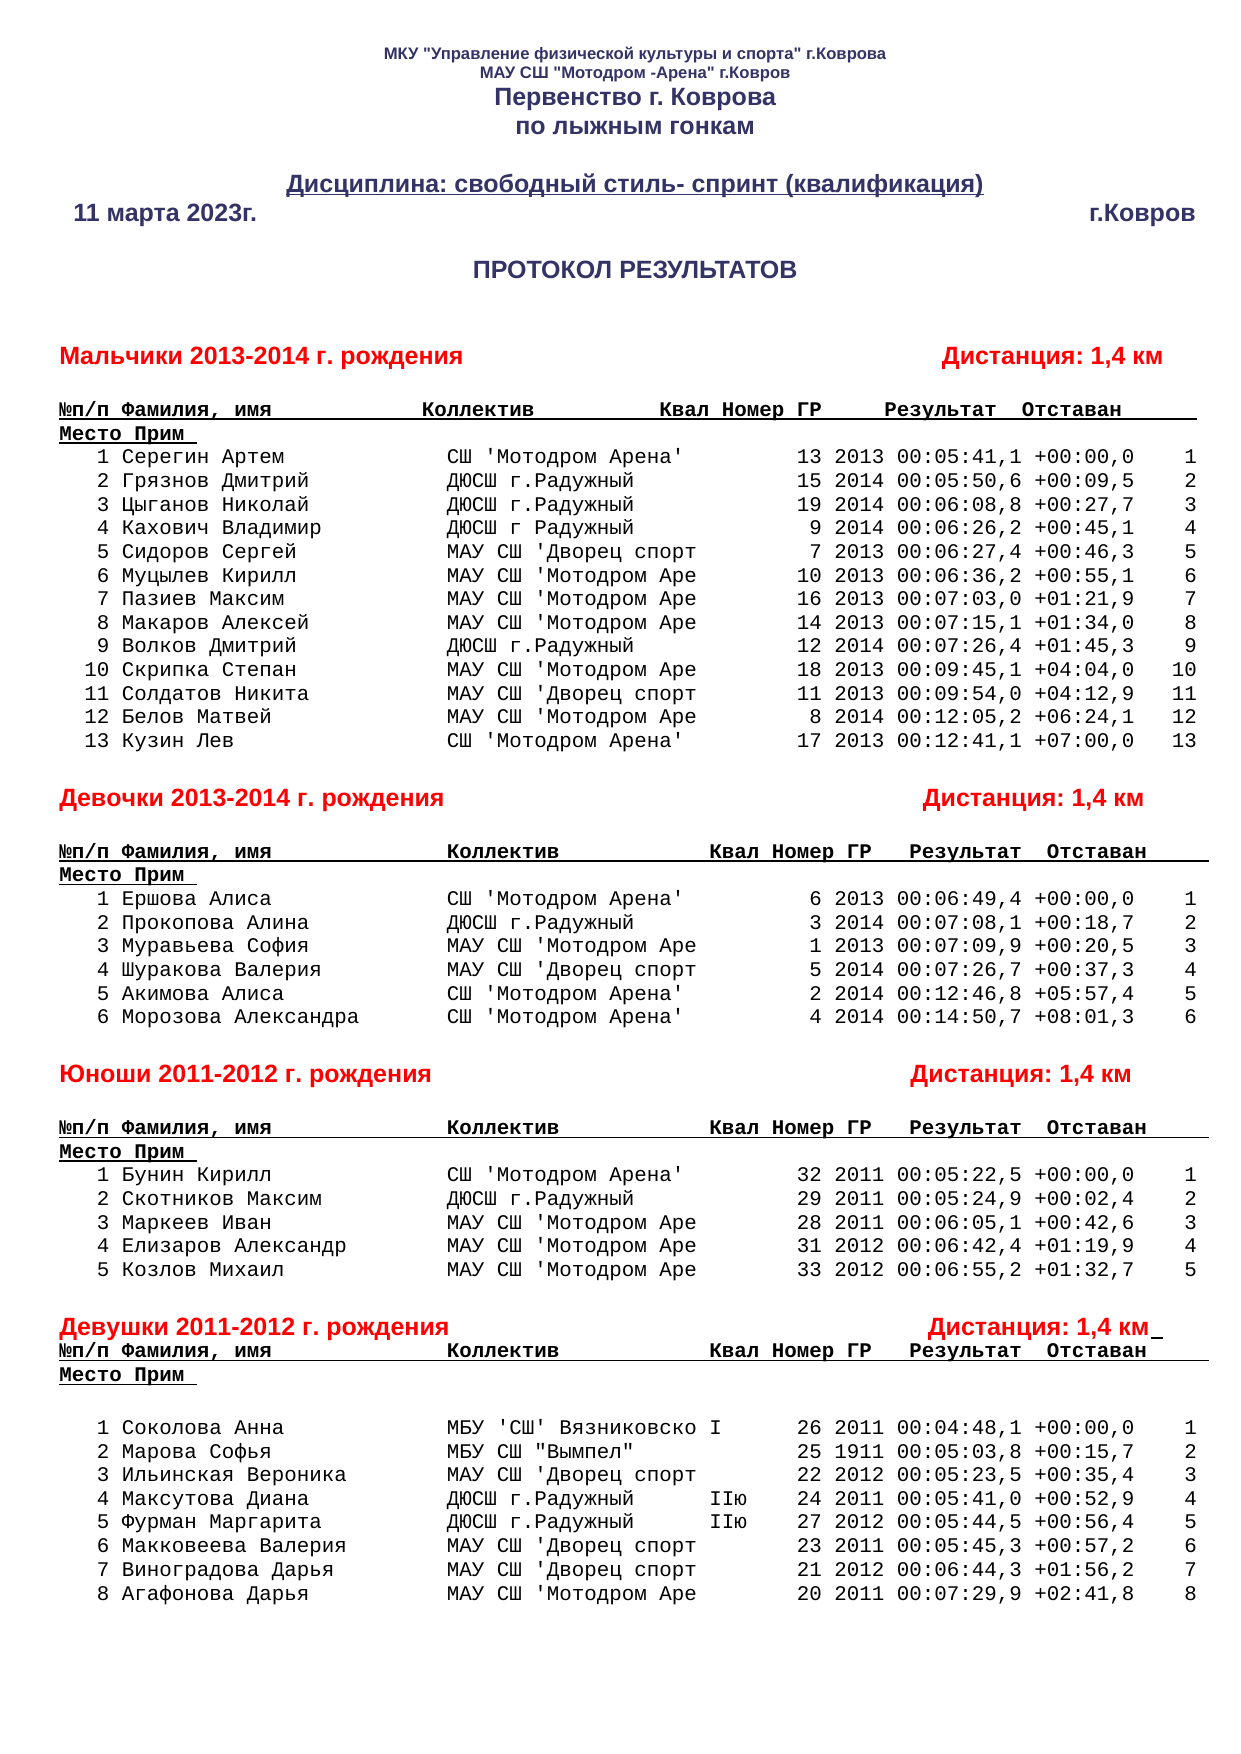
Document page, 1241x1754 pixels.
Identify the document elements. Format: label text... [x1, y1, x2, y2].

text 5 Акимова Алиса СШ 'Мотодром Арена' 2 2014 00:12:46,8 +05:57,4 5 [59, 983, 1211, 1006]
text 2 Грязнов Дмитрий ДЮСШ г.Радужный 15 2014 00:05:50,6 +00:09,5 2 [59, 470, 1211, 494]
text 3 Цыганов Николай ДЮСШ г.Радужный 19 2014 00:06:08,8 +00:27,7 3 [59, 494, 1211, 517]
text 8 Агафонова Дарья МАУ СШ 'Мотодром Аре 20 2011 00:07:29,9 +02:41,8 8 [59, 1582, 1211, 1606]
text 2 Марова Софья МБУ СШ "Вымпел" 25 1911 00:05:03,8 +00:15,7 2 [59, 1441, 1211, 1464]
text 13 Кузин Лев СШ 'Мотодром Арена' 17 2013 00:12:41,1 +07:00,0 13 [59, 730, 1211, 754]
text 2 Скотников Максим ДЮСШ г.Радужный 29 2011 00:05:24,9 +00:02,4 2 [59, 1188, 1211, 1212]
text 6 Муцылев Кирилл МАУ СШ 'Мотодром Аре 10 2013 00:06:36,2 +00:55,1 6 [59, 564, 1211, 588]
text 2 Прокопова Алина ДЮСШ г.Радужный 3 2014 00:07:08,1 +00:18,7 2 [59, 912, 1211, 935]
text 3 Маркеев Иван МАУ СШ 'Мотодром Аре 28 2011 00:06:05,1 +00:42,6 3 [59, 1212, 1211, 1235]
text Юноши 2011-2012 г. рождения Дистанция: 1,4 км [59, 1059, 1211, 1088]
text Мальчики 2013-2014 г. рождения Дистанция: 1,4 км [59, 341, 1211, 370]
text 6 Морозова Александра СШ 'Мотодром Арена' 4 2014 00:14:50,7 +08:01,3 6 [59, 1006, 1211, 1030]
text 3 Муравьева София МАУ СШ 'Мотодром Аре 1 2013 00:07:09,9 +00:20,5 3 [59, 935, 1211, 959]
text 8 Макаров Алексей МАУ СШ 'Мотодром Аре 14 2013 00:07:15,1 +01:34,0 8 [59, 612, 1211, 636]
text 9 Волков Дмитрий ДЮСШ г.Радужный 12 2014 00:07:26,4 +01:45,3 9 [59, 636, 1211, 659]
text 12 Белов Матвей МАУ СШ 'Мотодром Аре 8 2014 00:12:05,2 +06:24,1 12 [59, 706, 1211, 730]
text 5 Сидоров Сергей МАУ СШ 'Дворец спорт 7 2013 00:06:27,4 +00:46,3 5 [59, 541, 1211, 564]
text 7 Виноградова Дарья МАУ СШ 'Дворец спорт 21 2012 00:06:44,3 +01:56,2 7 [59, 1559, 1211, 1582]
text №п/п Фамилия, имя Коллектив Квал Номер ГР Результат Отставан Место Прим [59, 399, 1211, 446]
text 1 Бунин Кирилл СШ 'Мотодром Арена' 32 2011 00:05:22,5 +00:00,0 1 [59, 1164, 1211, 1188]
text 4 Елизаров Александр МАУ СШ 'Мотодром Аре 31 2012 00:06:42,4 +01:19,9 4 [59, 1235, 1211, 1259]
text 5 Козлов Михаил МАУ СШ 'Мотодром Аре 33 2012 00:06:55,2 +01:32,7 5 [59, 1259, 1211, 1283]
text 6 Макковеева Валерия МАУ СШ 'Дворец спорт 23 2011 00:05:45,3 +00:57,2 6 [59, 1535, 1211, 1559]
text 4 Шуракова Валерия МАУ СШ 'Дворец спорт 5 2014 00:07:26,7 +00:37,3 4 [59, 959, 1211, 983]
text 4 Кахович Владимир ДЮСШ г Радужный 9 2014 00:06:26,2 +00:45,1 4 [59, 517, 1211, 541]
text 11 Солдатов Никита МАУ СШ 'Дворец спорт 11 2013 00:09:54,0 +04:12,9 11 [59, 683, 1211, 706]
text 1 Ершова Алиса СШ 'Мотодром Арена' 6 2013 00:06:49,4 +00:00,0 1 [59, 888, 1211, 912]
text 1 Серегин Артем СШ 'Мотодром Арена' 13 2013 00:05:41,1 +00:00,0 1 [59, 446, 1211, 470]
text 5 Фурман Маргарита ДЮСШ г.Радужный IIю 27 2012 00:05:44,5 +00:56,4 5 [59, 1512, 1211, 1535]
text 1 Соколова Анна МБУ 'СШ' Вязниковско I 26 2011 00:04:48,1 +00:00,0 1 [59, 1417, 1211, 1441]
text 7 Пазиев Максим МАУ СШ 'Мотодром Аре 16 2013 00:07:03,0 +01:21,9 7 [59, 588, 1211, 612]
text Девочки 2013-2014 г. рождения Дистанция: 1,4 км [59, 783, 1211, 812]
text 10 Скрипка Степан МАУ СШ 'Мотодром Аре 18 2013 00:09:45,1 +04:04,0 10 [59, 659, 1211, 683]
text 3 Ильинская Вероника МАУ СШ 'Дворец спорт 22 2012 00:05:23,5 +00:35,4 3 [59, 1464, 1211, 1488]
text 4 Максутова Диана ДЮСШ г.Радужный IIю 24 2011 00:05:41,0 +00:52,9 4 [59, 1488, 1211, 1512]
text Девушки 2011-2012 г. рождения Дистанция: 1,4 км №п/п Фамилия, имя Коллектив Квал Номер ГР Результат Отставан Место Прим [59, 1312, 1211, 1388]
text №п/п Фамилия, имя Коллектив Квал Номер ГР Результат Отставан Место Прим [59, 841, 1211, 888]
text №п/п Фамилия, имя Коллектив Квал Номер ГР Результат Отставан Место Прим [59, 1117, 1211, 1164]
